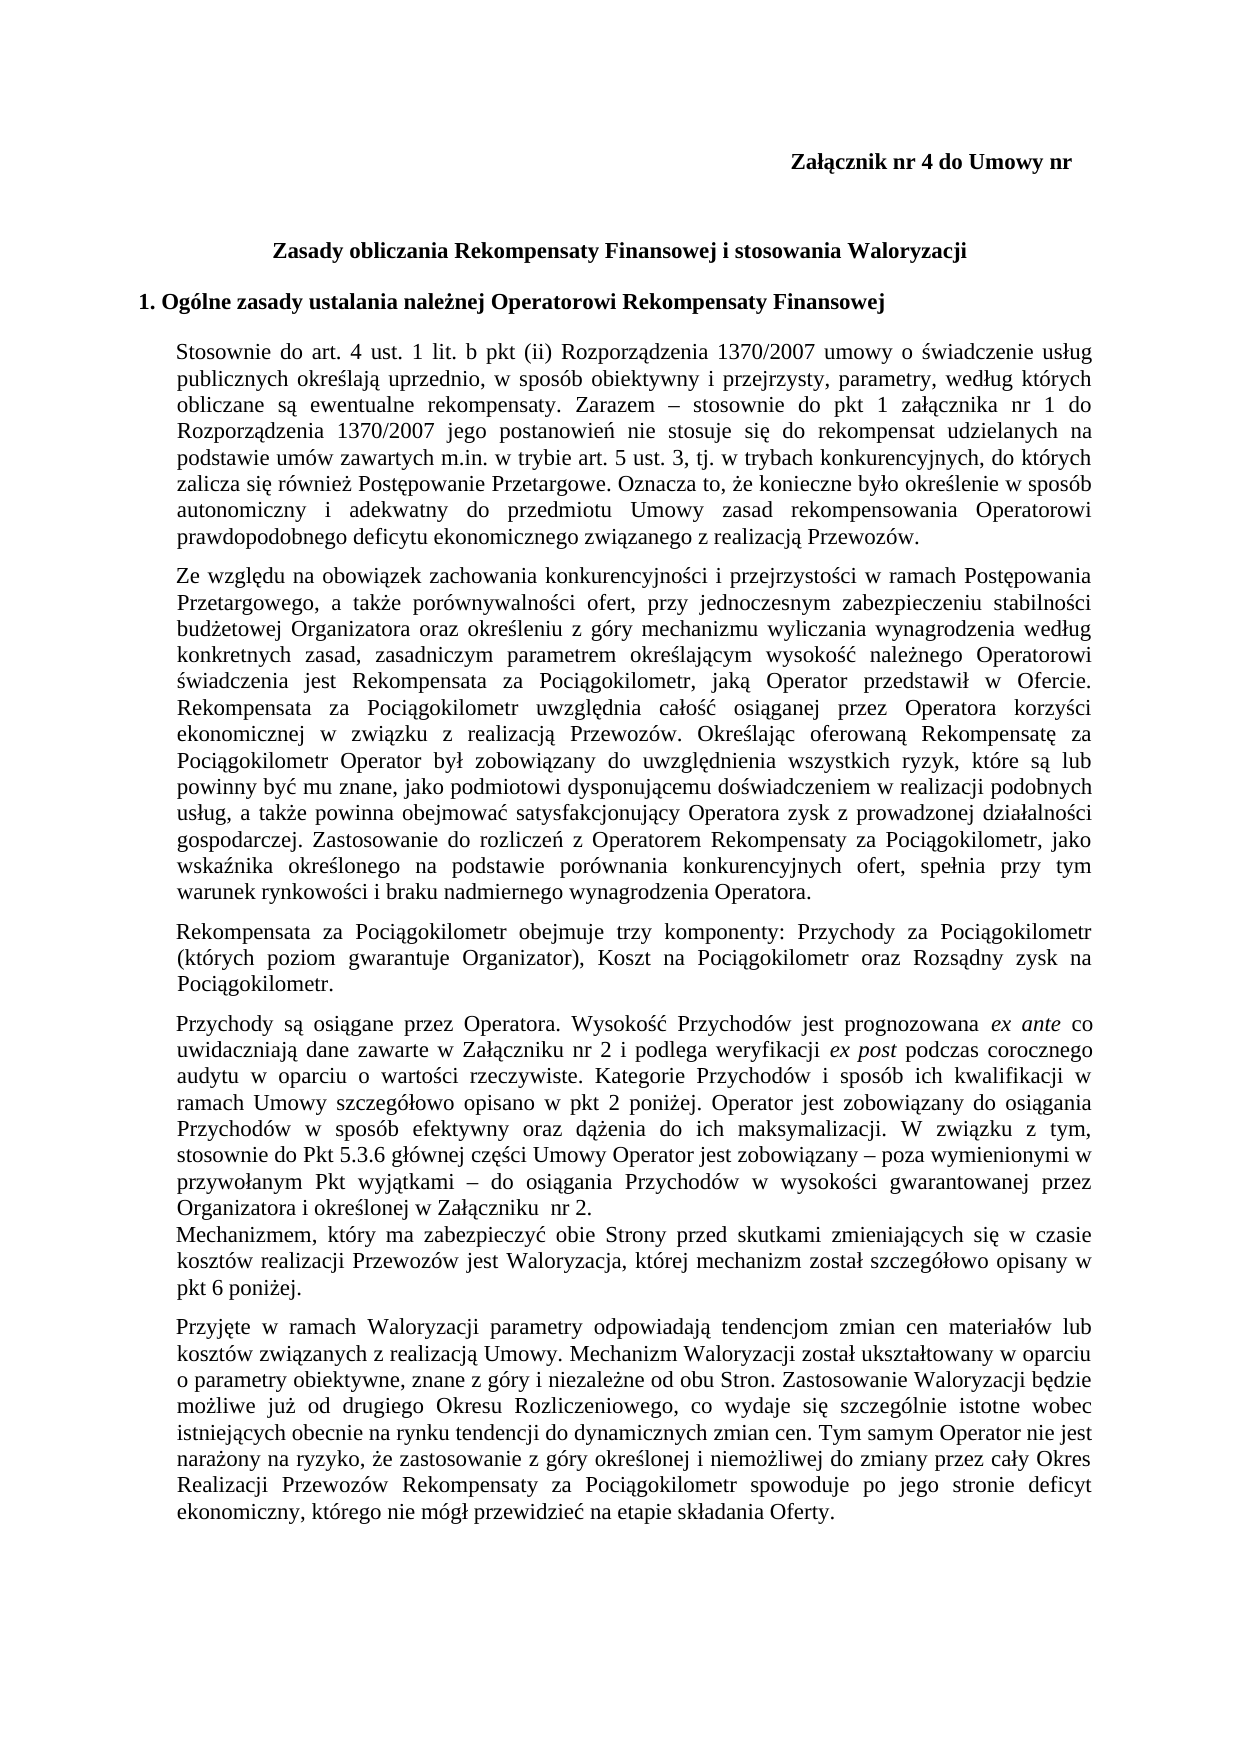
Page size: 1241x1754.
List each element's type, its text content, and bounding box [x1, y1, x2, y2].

subtitle 1. Ogólne zasady ustalania należnej Operatorowi Rekompensaty Finansowej [138, 288, 1093, 314]
subtitle Zasady obliczania Rekompensaty Finansowej i stosowania Waloryzacji [146, 237, 1093, 264]
text Załącznik nr 4 do Umowy nr [656, 148, 1093, 174]
text Mechanizmem, który ma zabezpieczyć obie Strony przed skutkami zmieniających się w czasie kosztów realizacji Przewozów jest Waloryzacja, której mechanizm został szczegółowo opisany w pkt 6 poniżej. [176, 1221, 1093, 1300]
text Stosownie do art. 4 ust. 1 lit. b pkt (ii) Rozporządzenia 1370/2007 umowy o świadczenie usług publicznych określają uprzednio, w sposób obiektywny i przejrzysty, parametry, według których obliczane są ewentualne rekompensaty. Zarazem – stosownie do pkt 1 załącznika nr 1 do Rozporządzenia 1370/2007 jego postanowień nie stosuje się do rekompensat udzielanych na podstawie umów zawartych m.in. w trybie art. 5 ust. 3, tj. w trybach konkurencyjnych, do których zalicza się również Postępowanie Przetargowe. Oznacza to, że konieczne było określenie w sposób autonomiczny i adekwatny do przedmiotu Umowy zasad rekompensowania Operatorowi prawdopodobnego deficytu ekonomicznego związanego z realizacją Przewozów. [176, 338, 1093, 549]
text Rekompensata za Pociągokilometr obejmuje trzy komponenty: Przychody za Pociągokilometr (których poziom gwarantuje Organizator), Koszt na Pociągokilometr oraz Rozsądny zysk na Pociągokilometr. [176, 918, 1093, 997]
text Ze względu na obowiązek zachowania konkurencyjności i przejrzystości w ramach Postępowania Przetargowego, a także porównywalności ofert, przy jednoczesnym zabezpieczeniu stabilności budżetowej Organizatora oraz określeniu z góry mechanizmu wyliczania wynagrodzenia według konkretnych zasad, zasadniczym parametrem określającym wysokość należnego Operatorowi świadczenia jest Rekompensata za Pociągokilometr, jaką Operator przedstawił w Ofercie. Rekompensata za Pociągokilometr uwzględnia całość osiąganej przez Operatora korzyści ekonomicznej w związku z realizacją Przewozów. Określając oferowaną Rekompensatę za Pociągokilometr Operator był zobowiązany do uwzględnienia wszystkich ryzyk, które są lub powinny być mu znane, jako podmiotowi dysponującemu doświadczeniem w realizacji podobnych usług, a także powinna obejmować satysfakcjonujący Operatora zysk z prowadzonej działalności gospodarczej. Zastosowanie do rozliczeń z Operatorem Rekompensaty za Pociągokilometr, jako wskaźnika określonego na podstawie porównania konkurencyjnych ofert, spełnia przy tym warunek rynkowości i braku nadmiernego wynagrodzenia Operatora. [176, 562, 1093, 905]
text Przychody są osiągane przez Operatora. Wysokość Przychodów jest prognozowana ex ante co uwidaczniają dane zawarte w Załączniku nr 2 i podlega weryfikacji ex post podczas corocznego audytu w oparciu o wartości rzeczywiste. Kategorie Przychodów i sposób ich kwalifikacji w ramach Umowy szczegółowo opisano w pkt 2 poniżej. Operator jest zobowiązany do osiągania Przychodów w sposób efektywny oraz dążenia do ich maksymalizacji. W związku z tym, stosownie do Pkt 5.3.6 głównej części Umowy Operator jest zobowiązany – poza wymienionymi w przywołanym Pkt wyjątkami – do osiągania Przychodów w wysokości gwarantowanej przez Organizatora i określonej w Załączniku nr 2. [176, 1010, 1093, 1221]
text Przyjęte w ramach Waloryzacji parametry odpowiadają tendencjom zmian cen materiałów lub kosztów związanych z realizacją Umowy. Mechanizm Waloryzacji został ukształtowany w oparciu o parametry obiektywne, znane z góry i niezależne od obu Stron. Zastosowanie Waloryzacji będzie możliwe już od drugiego Okresu Rozliczeniowego, co wydaje się szczególnie istotne wobec istniejących obecnie na rynku tendencji do dynamicznych zmian cen. Tym samym Operator nie jest narażony na ryzyko, że zastosowanie z góry określonej i niemożliwej do zmiany przez cały Okres Realizacji Przewozów Rekompensaty za Pociągokilometr spowoduje po jego stronie deficyt ekonomiczny, którego nie mógł przewidzieć na etapie składania Oferty. [176, 1313, 1093, 1524]
